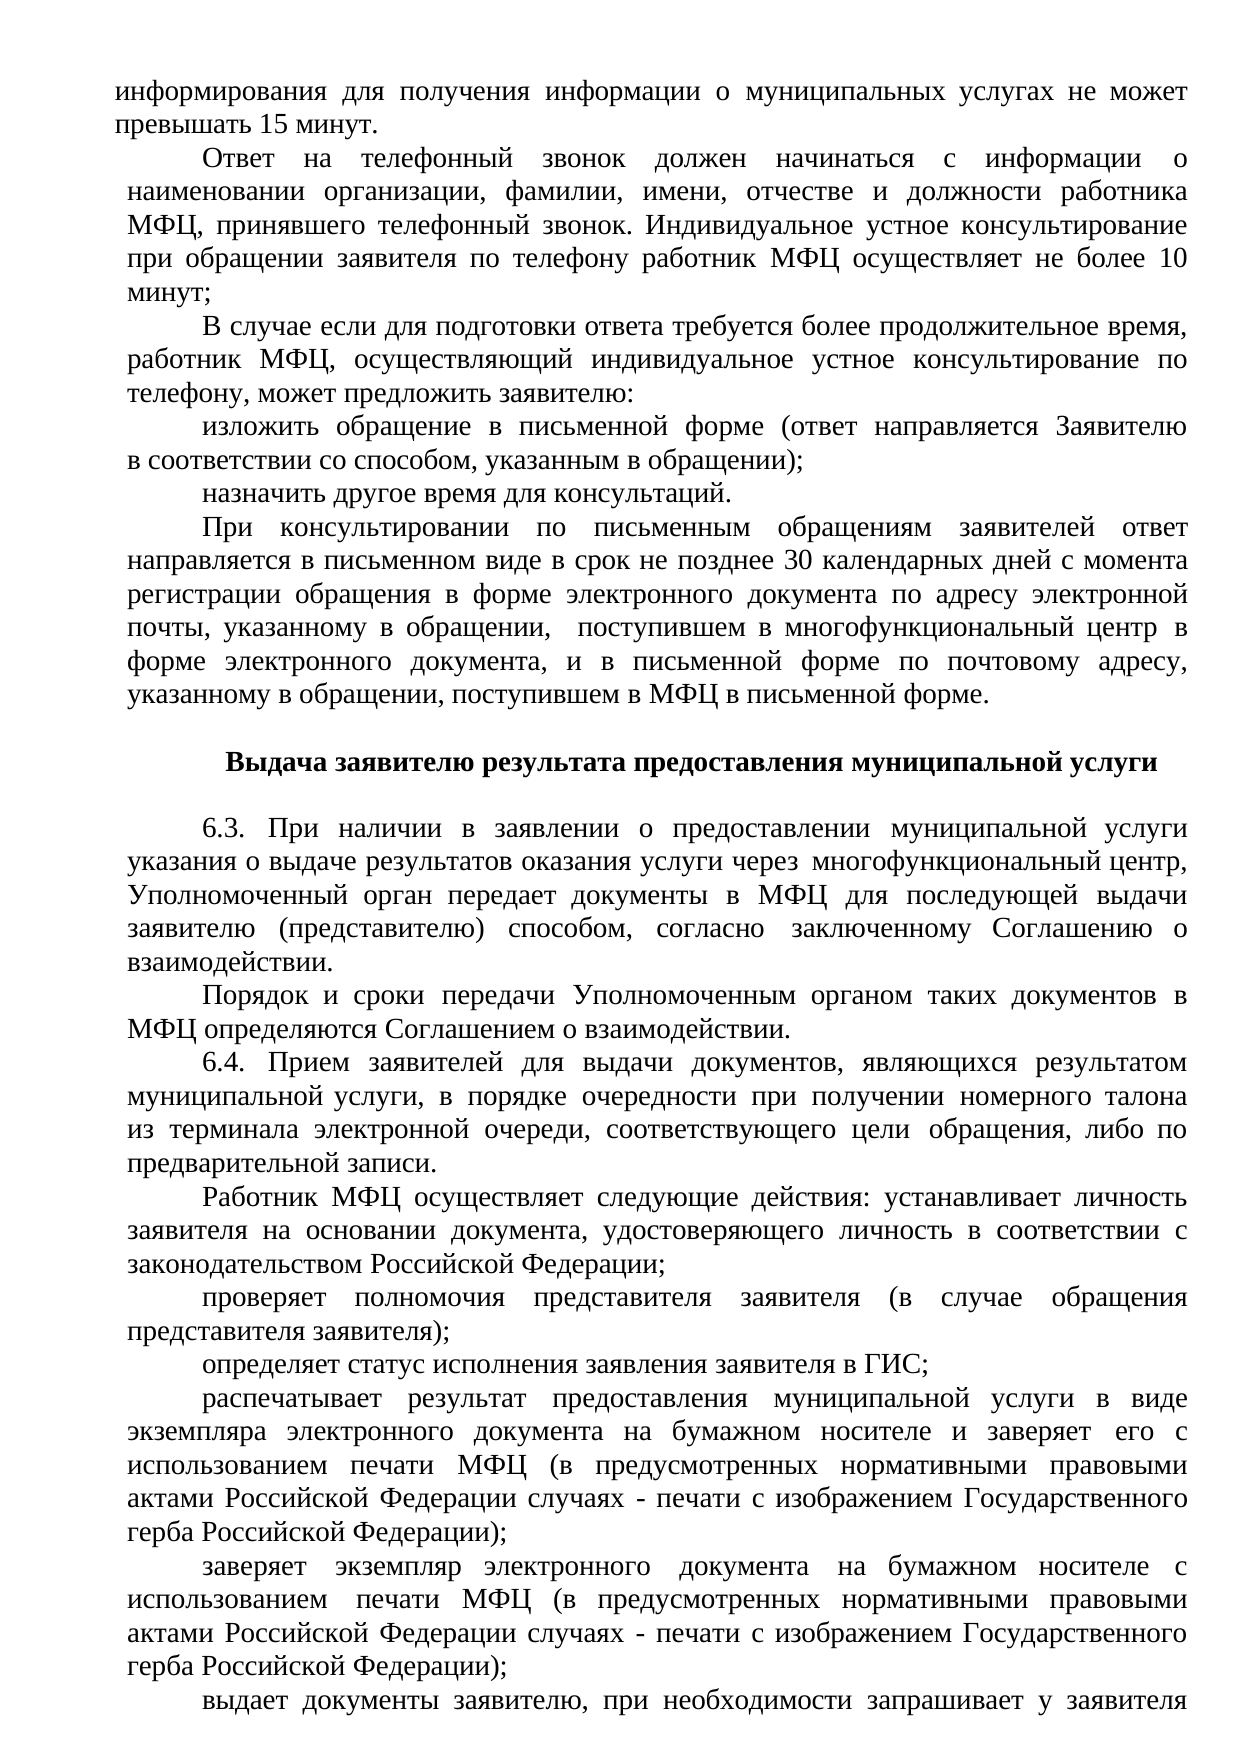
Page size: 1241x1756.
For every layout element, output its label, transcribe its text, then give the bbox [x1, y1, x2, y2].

list Прием заявителей для выдачи документов, являющихся результатом муниципальной услуги, в порядке очередности при получении номерного талона из терминала электронной очереди, соответствующего цели обращения, либо по предварительной записи. [127, 1044, 1187, 1179]
text Порядок и сроки передачи Уполномоченным органом таких документов в МФЦ определяются Соглашением о взаимодействии. [127, 977, 1187, 1044]
text изложить обращение в письменной форме (ответ направляется Заявителю в соответствии со способом, указанным в обращении); [127, 408, 1187, 475]
text В случае если для подготовки ответа требуется более продолжительное время, работник МФЦ, осуществляющий индивидуальное устное консультирование по телефону, может предложить заявителю: [127, 308, 1188, 408]
text заверяет экземпляр электронного документа на бумажном носителе с использованием печати МФЦ (в предусмотренных нормативными правовыми актами Российской Федерации случаях - печати с изображением Государственного герба Российской Федерации); [127, 1548, 1187, 1682]
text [127, 1682, 1187, 1715]
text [114, 73, 1188, 140]
text назначить другое время для консультаций. [202, 475, 1198, 509]
list При наличии в заявлении о предоставлении муниципальной услуги указания о выдаче результатов оказания услуги через многофункциональный центр, Уполномоченный орган передает документы в МФЦ для последующей выдачи заявителю (представителю) способом, согласно заключенному Соглашению о взаимодействии. [127, 810, 1188, 977]
text Работник МФЦ осуществляет следующие действия: устанавливает личность заявителя на основании документа, удостоверяющего личность в соответствии с законодательством Российской Федерации; [127, 1179, 1188, 1279]
text Ответ на телефонный звонок должен начинаться с информации о наименовании организации, фамилии, имени, отчестве и должности работника МФЦ, принявшего телефонный звонок. Индивидуальное устное консультирование при обращении заявителя по телефону работник МФЦ осуществляет не более 10 минут; [127, 140, 1188, 308]
subtitle Выдача заявителю результата предоставления муниципальной услуги [225, 744, 1188, 777]
text проверяет полномочия представителя заявителя (в случае обращения представителя заявителя); [127, 1279, 1187, 1346]
text распечатывает результат предоставления муниципальной услуги в виде экземпляра электронного документа на бумажном носителе и заверяет его с использованием печати МФЦ (в предусмотренных нормативными правовыми актами Российской Федерации случаях - печати с изображением Государственного герба Российской Федерации); [127, 1380, 1188, 1548]
text определяет статус исполнения заявления заявителя в ГИС; [202, 1346, 1198, 1380]
text При консультировании по письменным обращениям заявителей ответ направляется в письменном виде в срок не позднее 30 календарных дней с момента регистрации обращения в форме электронного документа по адресу электронной почты, указанному в обращении, поступившем в многофункциональный центр в форме электронного документа, и в письменной форме по почтовому адресу, указанному в обращении, поступившем в МФЦ в письменной форме. [127, 509, 1188, 710]
